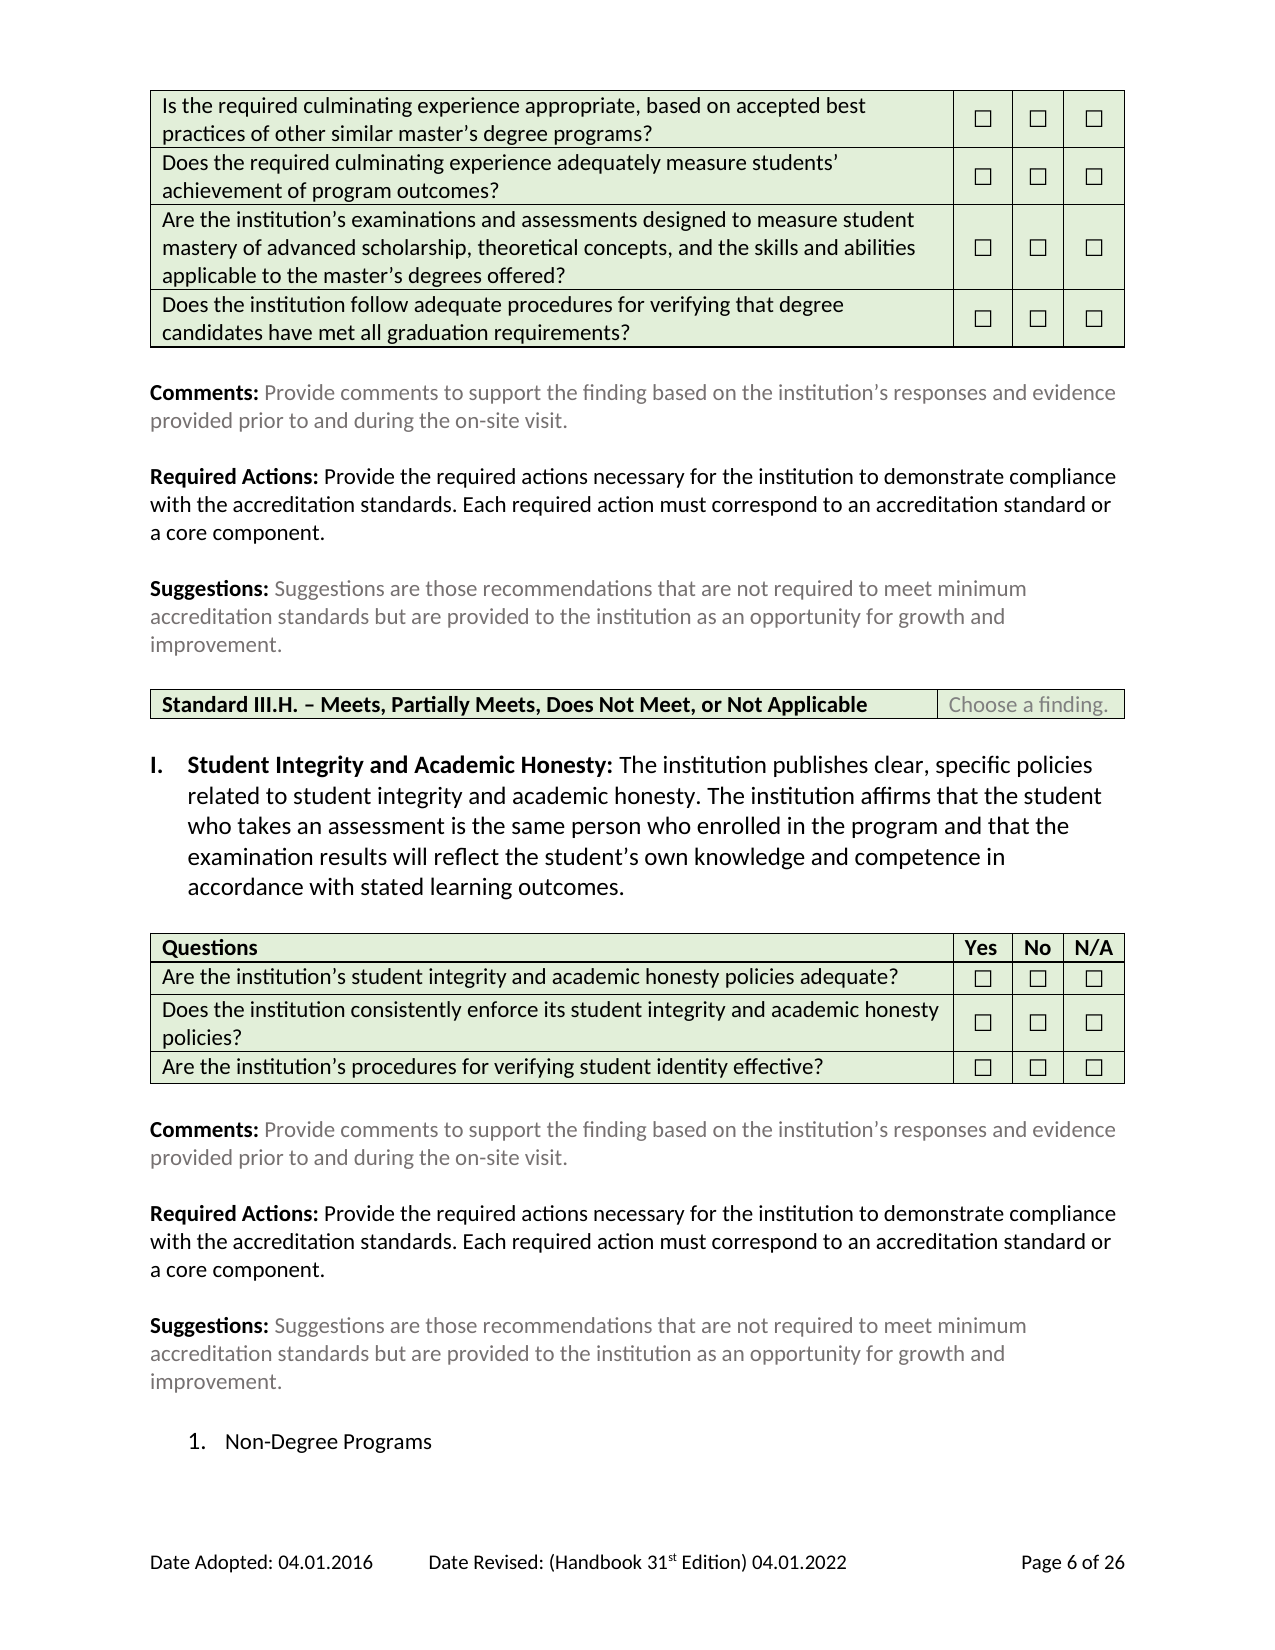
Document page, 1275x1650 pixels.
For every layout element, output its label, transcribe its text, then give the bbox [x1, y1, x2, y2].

text Suggestions: [150, 574, 1125, 658]
table_header N/A [1064, 934, 1124, 961]
table_cell Is the required culminating experience appropriate, based on accepted best practices of other similar master’s degree programs? [151, 91, 953, 147]
text Comments: [150, 1115, 1125, 1171]
table_header Standard III.H. – Meets, Partially Meets, Does Not Meet, or Not Applicable [151, 690, 937, 718]
text Suggestions: [150, 1311, 1125, 1395]
text Comments: [150, 378, 1125, 434]
text Required Actions: [150, 1199, 1125, 1283]
table_cell Does the institution consistently enforce its student integrity and academic honesty policies? [151, 995, 953, 1051]
table_cell Are the institution’s student integrity and academic honesty policies adequate? [151, 963, 953, 994]
table_cell Are the institution’s examinations and assessments designed to measure student mastery of advanced scholarship, theoretical concepts, and the skills and abilities applicable to the master’s degrees offered? [151, 205, 953, 289]
table_cell Does the required culminating experience adequately measure students’ achievement of program outcomes? [151, 148, 953, 204]
table_header Yes [954, 934, 1012, 961]
table_header No [1013, 934, 1063, 961]
table_header Questions [151, 934, 953, 961]
table_cell Does the institution follow adequate procedures for verifying that degree candidates have met all graduation requirements? [151, 290, 953, 346]
table_cell Are the institution’s procedures for verifying student identity effective? [151, 1052, 953, 1083]
text Required Actions: [150, 462, 1125, 546]
